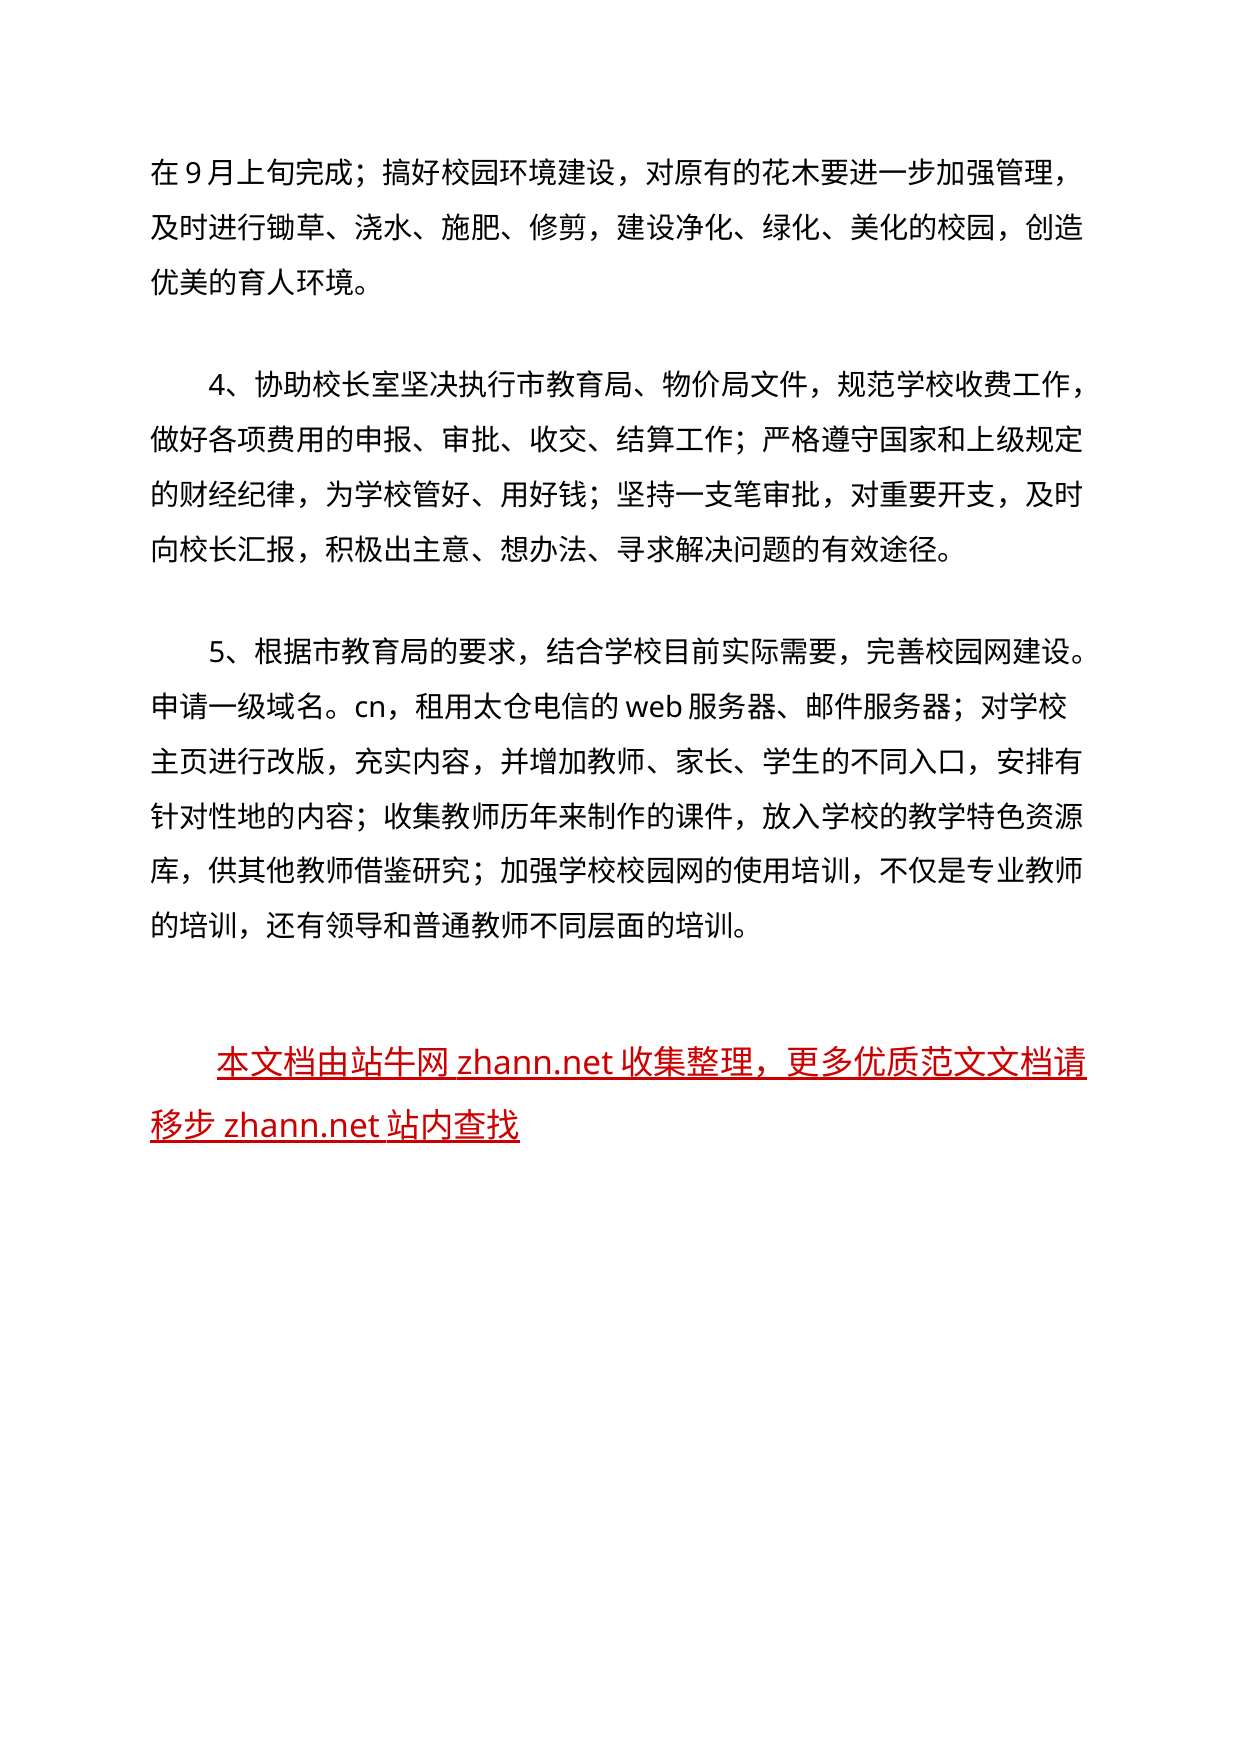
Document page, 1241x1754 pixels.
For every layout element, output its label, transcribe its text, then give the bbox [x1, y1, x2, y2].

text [150, 150, 1090, 302]
text 4、协助校长室坚决执行市教育局、物价局文件，规范学校收费工作，做好各项费用的申报、审批、收交、结算工作；严格遵守国家和上级规定的财经纪律，为学校管好、用好钱；坚持一支笔审批，对重要开支，及时向校长汇报，积极出主意、想办法、寻求解决问题的有效途径。 [150, 362, 1090, 569]
text 本文档由站牛网zhann.net收集整理，更多优质范文文档请移步zhann.net站内查找 [150, 1036, 1090, 1147]
text 5、根据市教育局的要求，结合学校目前实际需要，完善校园网建设。申请一级域名。cn，租用太仓电信的web服务器、邮件服务器；对学校主页进行改版，充实内容，并增加教师、家长、学生的不同入口，安排有针对性地的内容；收集教师历年来制作的课件，放入学校的教学特色资源库，供其他教师借鉴研究；加强学校校园网的使用培训，不仅是专业教师的培训，还有领导和普通教师不同层面的培训。 [150, 628, 1090, 945]
